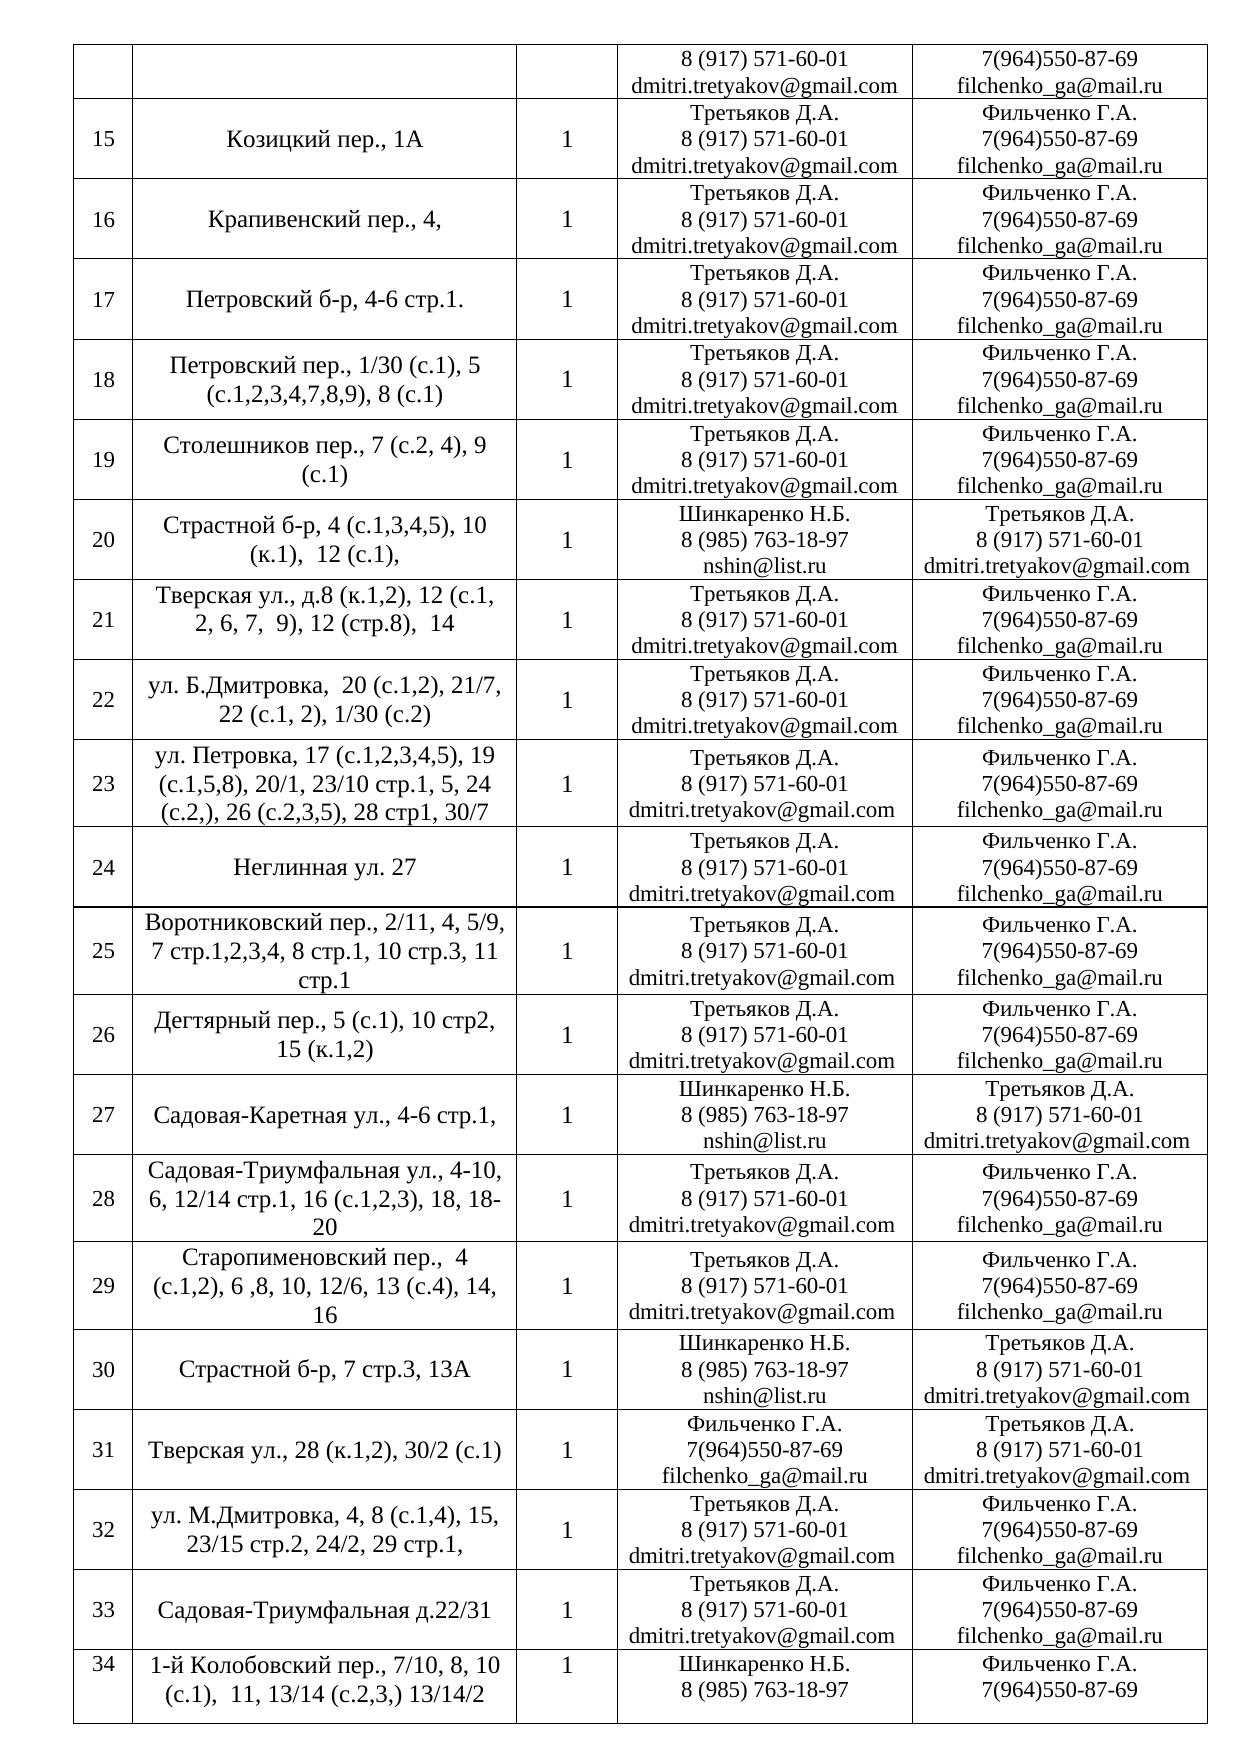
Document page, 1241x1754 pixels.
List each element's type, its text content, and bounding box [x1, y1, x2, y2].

table_cell Шинкаренко Н.Б. 8 (985) 763-18-97 nshin@list.ru [618, 500, 912, 579]
table_cell 21 [74, 580, 132, 659]
table_cell 24 [74, 827, 132, 906]
table_cell Шинкаренко Н.Б. 8 (985) 763-18-97 nshin@list.ru [618, 1075, 912, 1154]
table_cell 1 [517, 740, 617, 826]
table_cell Фильченко Г.А. 7(964)550-87-69 filchenko_ga@mail.ru [913, 1155, 1207, 1241]
table_cell Крапивенский пер., 4, [133, 179, 516, 258]
table_cell 1 [517, 1410, 617, 1489]
table_cell 29 [74, 1242, 132, 1328]
table_cell 1 [517, 580, 617, 659]
table_cell Неглинная ул. 27 [133, 827, 516, 906]
table_cell 33 [74, 1570, 132, 1649]
table_cell 18 [74, 340, 132, 418]
table_cell Третьяков Д.А. 8 (917) 571-60-01 dmitri.tretyakov@gmail.com [913, 1075, 1207, 1154]
table_cell Садовая-Триумфальная д.22/31 [133, 1570, 516, 1649]
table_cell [913, 1570, 1207, 1649]
table_cell Третьяков Д.А. 8 (917) 571-60-01 dmitri.tretyakov@gmail.com [618, 827, 912, 906]
table_cell Третьяков Д.А. 8 (917) 571-60-01 dmitri.tretyakov@gmail.com [618, 908, 912, 994]
table_cell Старопименовский пер., 4 (с.1,2), 6 ,8, 10, 12/6, 13 (с.4), 14, 16 [133, 1242, 516, 1328]
table_cell Третьяков Д.А. 8 (917) 571-60-01 dmitri.tretyakov@gmail.com [618, 420, 912, 499]
table_cell 1 [517, 1490, 617, 1569]
table_cell Третьяков Д.А. 8 (917) 571-60-01 dmitri.tretyakov@gmail.com [618, 580, 912, 659]
table_cell Третьяков Д.А. 8 (917) 571-60-01 dmitri.tretyakov@gmail.com [618, 1570, 912, 1649]
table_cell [913, 1490, 1207, 1569]
table_cell 34 [74, 1650, 132, 1723]
table_cell 15 [74, 99, 132, 178]
table_cell 17 [74, 259, 132, 338]
table_cell 1 [517, 660, 617, 739]
table_cell Фильченко Г.А. 7(964)550-87-69 filchenko_ga@mail.ru [913, 1242, 1207, 1328]
table_cell Третьяков Д.А. 8 (917) 571-60-01 dmitri.tretyakov@gmail.com [913, 1410, 1207, 1489]
table_cell Фильченко Г.А. 7(964)550-87-69 filchenko_ga@mail.ru [618, 1410, 912, 1489]
table_cell Садовая-Каретная ул., 4-6 стр.1, [133, 1075, 516, 1154]
table_cell Фильченко Г.А. 7(964)550-87-69 filchenko_ga@mail.ru [913, 908, 1207, 994]
table_cell Фильченко Г.А. 7(964)550-87-69 filchenko_ga@mail.ru [913, 660, 1207, 739]
table_cell 28 [74, 1155, 132, 1241]
table_cell 31 [74, 1410, 132, 1489]
table_cell ул. М.Дмитровка, 4, 8 (с.1,4), 15, 23/15 стр.2, 24/2, 29 стр.1, [133, 1490, 516, 1569]
table_cell Третьяков Д.А. 8 (917) 571-60-01 dmitri.tretyakov@gmail.com [913, 500, 1207, 579]
table_cell 30 [74, 1330, 132, 1408]
table_cell 1 [517, 995, 617, 1074]
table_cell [913, 179, 1207, 258]
table_cell 1 [517, 179, 617, 258]
table_cell Страстной б-р, 4 (с.1,3,4,5), 10 (к.1), 12 (с.1), [133, 500, 516, 579]
table_cell ул. Б.Дмитровка, 20 (с.1,2), 21/7, 22 (с.1, 2), 1/30 (с.2) [133, 660, 516, 739]
table_cell 1 [517, 1075, 617, 1154]
table_cell 23 [74, 740, 132, 826]
table_cell 1 [517, 1570, 617, 1649]
table_cell 1 [517, 99, 617, 178]
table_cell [133, 45, 516, 98]
table_cell Фильченко Г.А. 7(964)550-87-69 filchenko_ga@mail.ru [913, 340, 1207, 418]
table_cell 25 [74, 908, 132, 994]
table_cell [913, 1650, 1207, 1723]
table_cell 1 [517, 1155, 617, 1241]
table_cell Третьяков Д.А. 8 (917) 571-60-01 dmitri.tretyakov@gmail.com [618, 1155, 912, 1241]
table_cell 26 [74, 995, 132, 1074]
table_cell Третьяков Д.А. 8 (917) 571-60-01 dmitri.tretyakov@gmail.com [618, 740, 912, 826]
table_cell Дегтярный пер., 5 (с.1), 10 стр2, 15 (к.1,2) [133, 995, 516, 1074]
table_cell 1 [517, 420, 617, 499]
table_cell 20 [74, 500, 132, 579]
table_cell Фильченко Г.А. 7(964)550-87-69 filchenko_ga@mail.ru [913, 740, 1207, 826]
table_cell Козицкий пер., 1А [133, 99, 516, 178]
table_cell Фильченко Г.А. 7(964)550-87-69 filchenko_ga@mail.ru [913, 420, 1207, 499]
table_cell 1 [517, 1242, 617, 1328]
table_cell Фильченко Г.А. 7(964)550-87-69 filchenko_ga@mail.ru [913, 995, 1207, 1074]
table_cell Шинкаренко Н.Б. 8 (985) 763-18-97 nshin@list.ru [618, 1330, 912, 1408]
table_cell Столешников пер., 7 (с.2, 4), 9 (с.1) [133, 420, 516, 499]
table_cell 22 [74, 660, 132, 739]
table_cell Третьяков Д.А. 8 (917) 571-60-01 dmitri.tretyakov@gmail.com [618, 1242, 912, 1328]
table_cell Третьяков Д.А. 8 (917) 571-60-01 dmitri.tretyakov@gmail.com [618, 660, 912, 739]
table_cell 14 [74, 45, 132, 98]
table_cell Третьяков Д.А. 8 (917) 571-60-01 dmitri.tretyakov@gmail.com [618, 1490, 912, 1569]
table_cell 1 [517, 500, 617, 579]
table_cell Воротниковский пер., 2/11, 4, 5/9, 7 стр.1,2,3,4, 8 стр.1, 10 стр.3, 11 стр.1 [133, 908, 516, 994]
table_cell 27 [74, 1075, 132, 1154]
table_cell Садовая-Триумфальная ул., 4-10, 6, 12/14 стр.1, 16 (с.1,2,3), 18, 18-20 [133, 1155, 516, 1241]
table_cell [618, 99, 912, 178]
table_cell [618, 45, 912, 98]
table_cell 1 [517, 827, 617, 906]
table_cell Фильченко Г.А. 7(964)550-87-69 filchenko_ga@mail.ru [913, 827, 1207, 906]
table_cell Третьяков Д.А. 8 (917) 571-60-01 dmitri.tretyakov@gmail.com [618, 259, 912, 338]
table_cell 32 [74, 1490, 132, 1569]
table_cell Фильченко Г.А. 7(964)550-87-69 filchenko_ga@mail.ru [913, 580, 1207, 659]
table_cell Третьяков Д.А. 8 (917) 571-60-01 dmitri.tretyakov@gmail.com [618, 995, 912, 1074]
table_cell 1 [517, 908, 617, 994]
table_cell 19 [74, 420, 132, 499]
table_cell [913, 99, 1207, 178]
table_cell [133, 1650, 516, 1723]
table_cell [618, 1650, 912, 1723]
table_cell 1 [517, 340, 617, 418]
table_cell Третьяков Д.А. 8 (917) 571-60-01 dmitri.tretyakov@gmail.com [618, 340, 912, 418]
table_cell Третьяков Д.А. 8 (917) 571-60-01 dmitri.tretyakov@gmail.com [913, 1330, 1207, 1408]
table_cell 1 [517, 259, 617, 338]
table_cell Страстной б-р, 7 стр.3, 13А [133, 1330, 516, 1408]
table_cell Тверская ул., 28 (к.1,2), 30/2 (с.1) [133, 1410, 516, 1489]
table_cell Петровский б-р, 4-6 стр.1. [133, 259, 516, 338]
table_cell 1 [517, 45, 617, 98]
table_cell 1 [517, 1330, 617, 1408]
table_cell 16 [74, 179, 132, 258]
table_cell Фильченко Г.А. 7(964)550-87-69 filchenko_ga@mail.ru [913, 259, 1207, 338]
table_cell Петровский пер., 1/30 (с.1), 5 (с.1,2,3,4,7,8,9), 8 (с.1) [133, 340, 516, 418]
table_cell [618, 179, 912, 258]
table_cell 1 [517, 1650, 617, 1723]
table_cell ул. Петровка, 17 (с.1,2,3,4,5), 19 (с.1,5,8), 20/1, 23/10 стр.1, 5, 24 (с.2,), 26 (с.2,3,5), 28 стр1, 30/7 [133, 740, 516, 826]
table_cell Тверская ул., д.8 (к.1,2), 12 (с.1, 2, 6, 7, 9), 12 (стр.8), 14 [133, 580, 516, 659]
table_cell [913, 45, 1207, 98]
